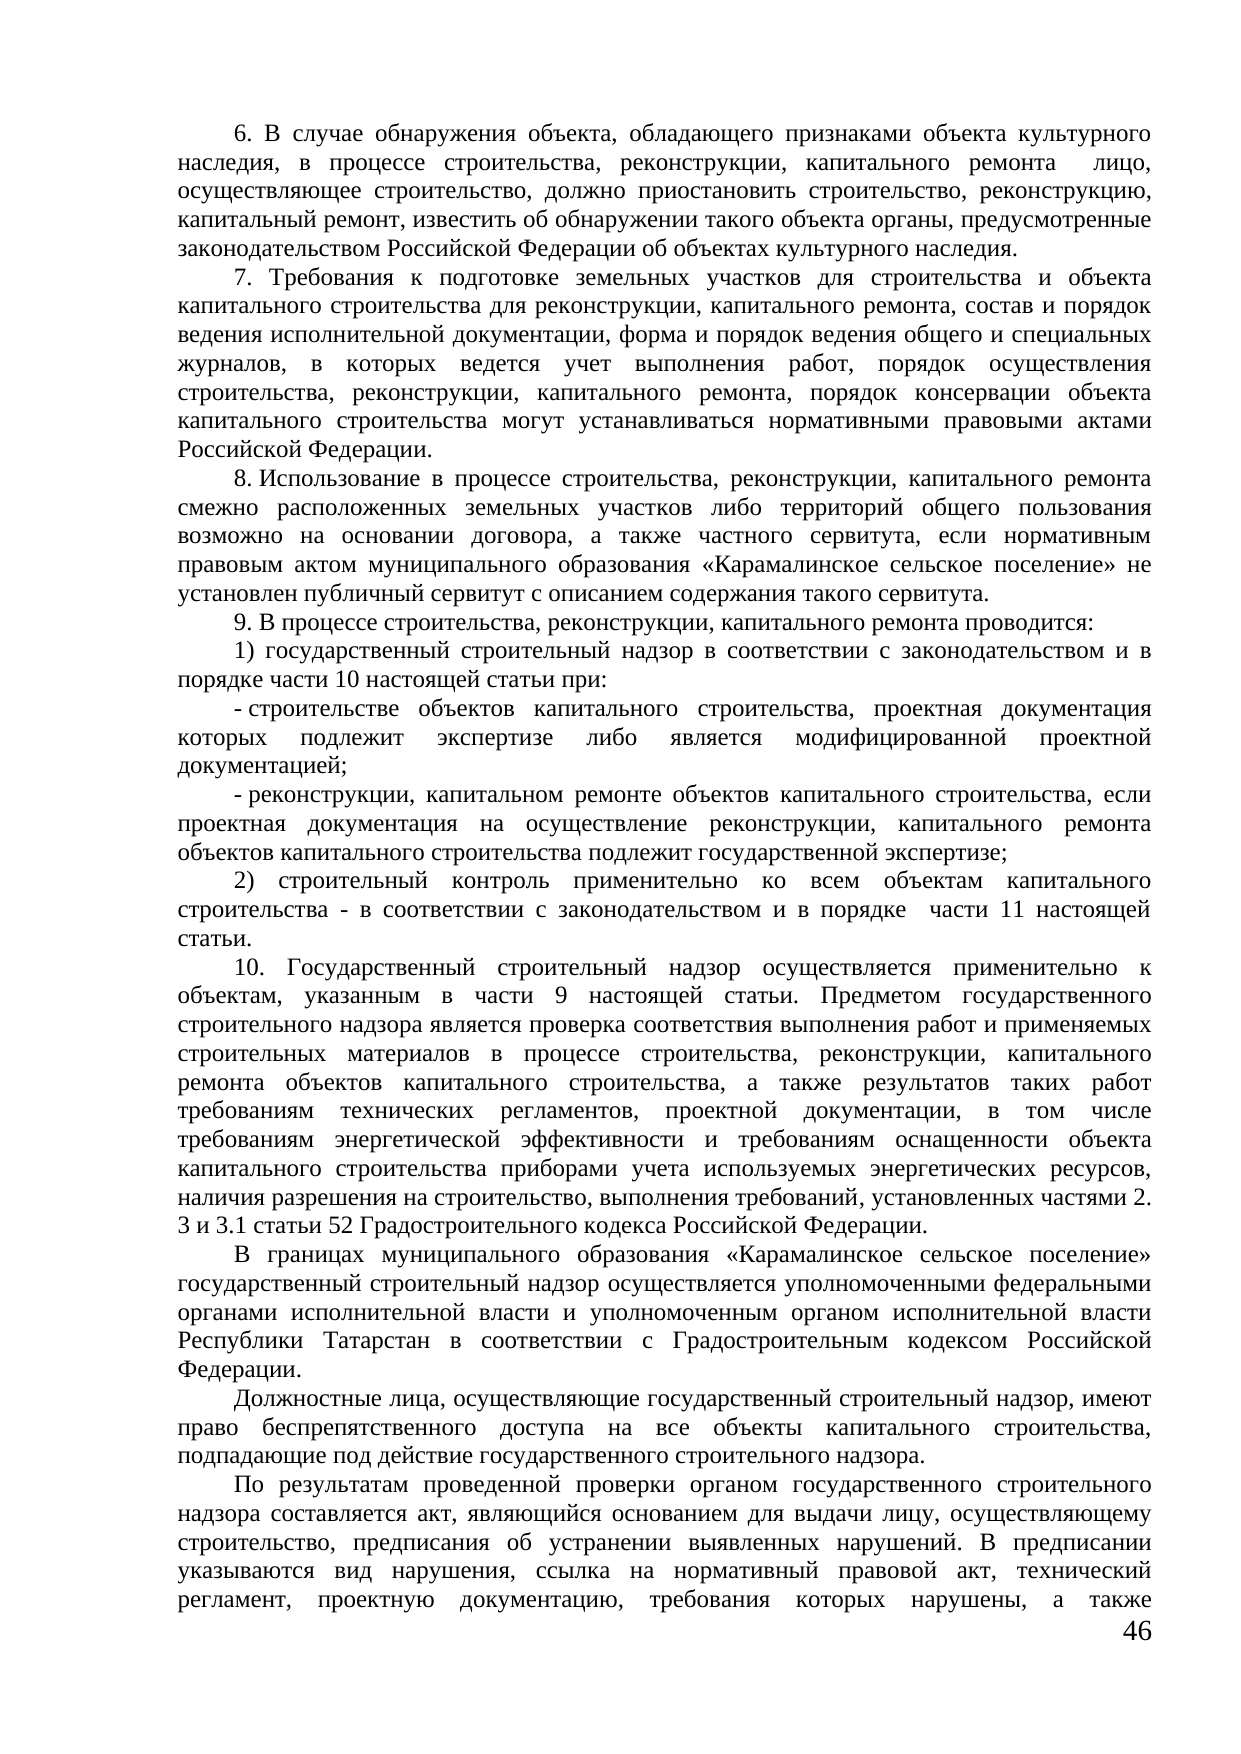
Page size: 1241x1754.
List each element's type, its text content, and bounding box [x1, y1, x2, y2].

text Должностные лица, осуществляющие государственный строительный надзор, имеют право беспрепятственного доступа на все объекты капитального строительства, подпадающие под действие государственного строительного надзора. [177, 1383, 1152, 1469]
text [177, 1469, 1152, 1613]
text 6. В случае обнаружения объекта, обладающего признаками объекта культурного наследия, в процессе строительства, реконструкции, капитального ремонта лицо, осуществляющее строительство, должно приостановить строительство, реконструкцию, капитальный ремонт, известить об обнаружении такого объекта органы, предусмотренные законодательством Российской Федерации об объектах культурного наследия. [177, 118, 1152, 262]
text 9. В процессе строительства, реконструкции, капитального ремонта проводится: [177, 607, 1152, 636]
text - строительстве объектов капитального строительства, проектная документация которых подлежит экспертизе либо является модифицированной проектной документацией; [177, 693, 1152, 779]
text 10. Государственный строительный надзор осуществляется применительно к объектам, указанным в части 9 настоящей статьи. Предметом государственного строительного надзора является проверка соответствия выполнения работ и применяемых строительных материалов в процессе строительства, реконструкции, капитального ремонта объектов капитального строительства, а также результатов таких работ требованиям технических регламентов, проектной документации, в том числе требованиям энергетической эффективности и требованиям оснащенности объекта капитального строительства приборами учета используемых энергетических ресурсов, наличия разрешения на строительство, выполнения требований, установленных частями 2. 3 и 3.1 статьи 52 Градостроительного кодекса Российской Федерации. [177, 952, 1152, 1239]
text 1) государственный строительный надзор в соответствии с законодательством и в порядке части 10 настоящей статьи при: [177, 636, 1152, 693]
text - реконструкции, капитальном ремонте объектов капитального строительства, если проектная документация на осуществление реконструкции, капитального ремонта объектов капитального строительства подлежит государственной экспертизе; [177, 779, 1152, 866]
text 7. Требования к подготовке земельных участков для строительства и объекта капитального строительства для реконструкции, капитального ремонта, состав и порядок ведения исполнительной документации, форма и порядок ведения общего и специальных журналов, в которых ведется учет выполнения работ, порядок осуществления строительства, реконструкции, капитального ремонта, порядок консервации объекта капитального строительства могут устанавливаться нормативными правовыми актами Российской Федерации. [177, 262, 1152, 463]
text 2) строительный контроль применительно ко всем объектам капитального строительства - в соответствии с законодательством и в порядке части 11 настоящей статьи. [177, 866, 1152, 952]
text 8. Использование в процессе строительства, реконструкции, капитального ремонта смежно расположенных земельных участков либо территорий общего пользования возможно на основании договора, а также частного сервитута, если нормативным правовым актом муниципального образования «Карамалинское сельское поселение» не установлен публичный сервитут с описанием содержания такого сервитута. [177, 463, 1152, 607]
text В границах муниципального образования «Карамалинское сельское поселение» государственный строительный надзор осуществляется уполномоченными федеральными органами исполнительной власти и уполномоченным органом исполнительной власти Республики Татарстан в соответствии с Градостроительным кодексом Российской Федерации. [177, 1239, 1152, 1383]
